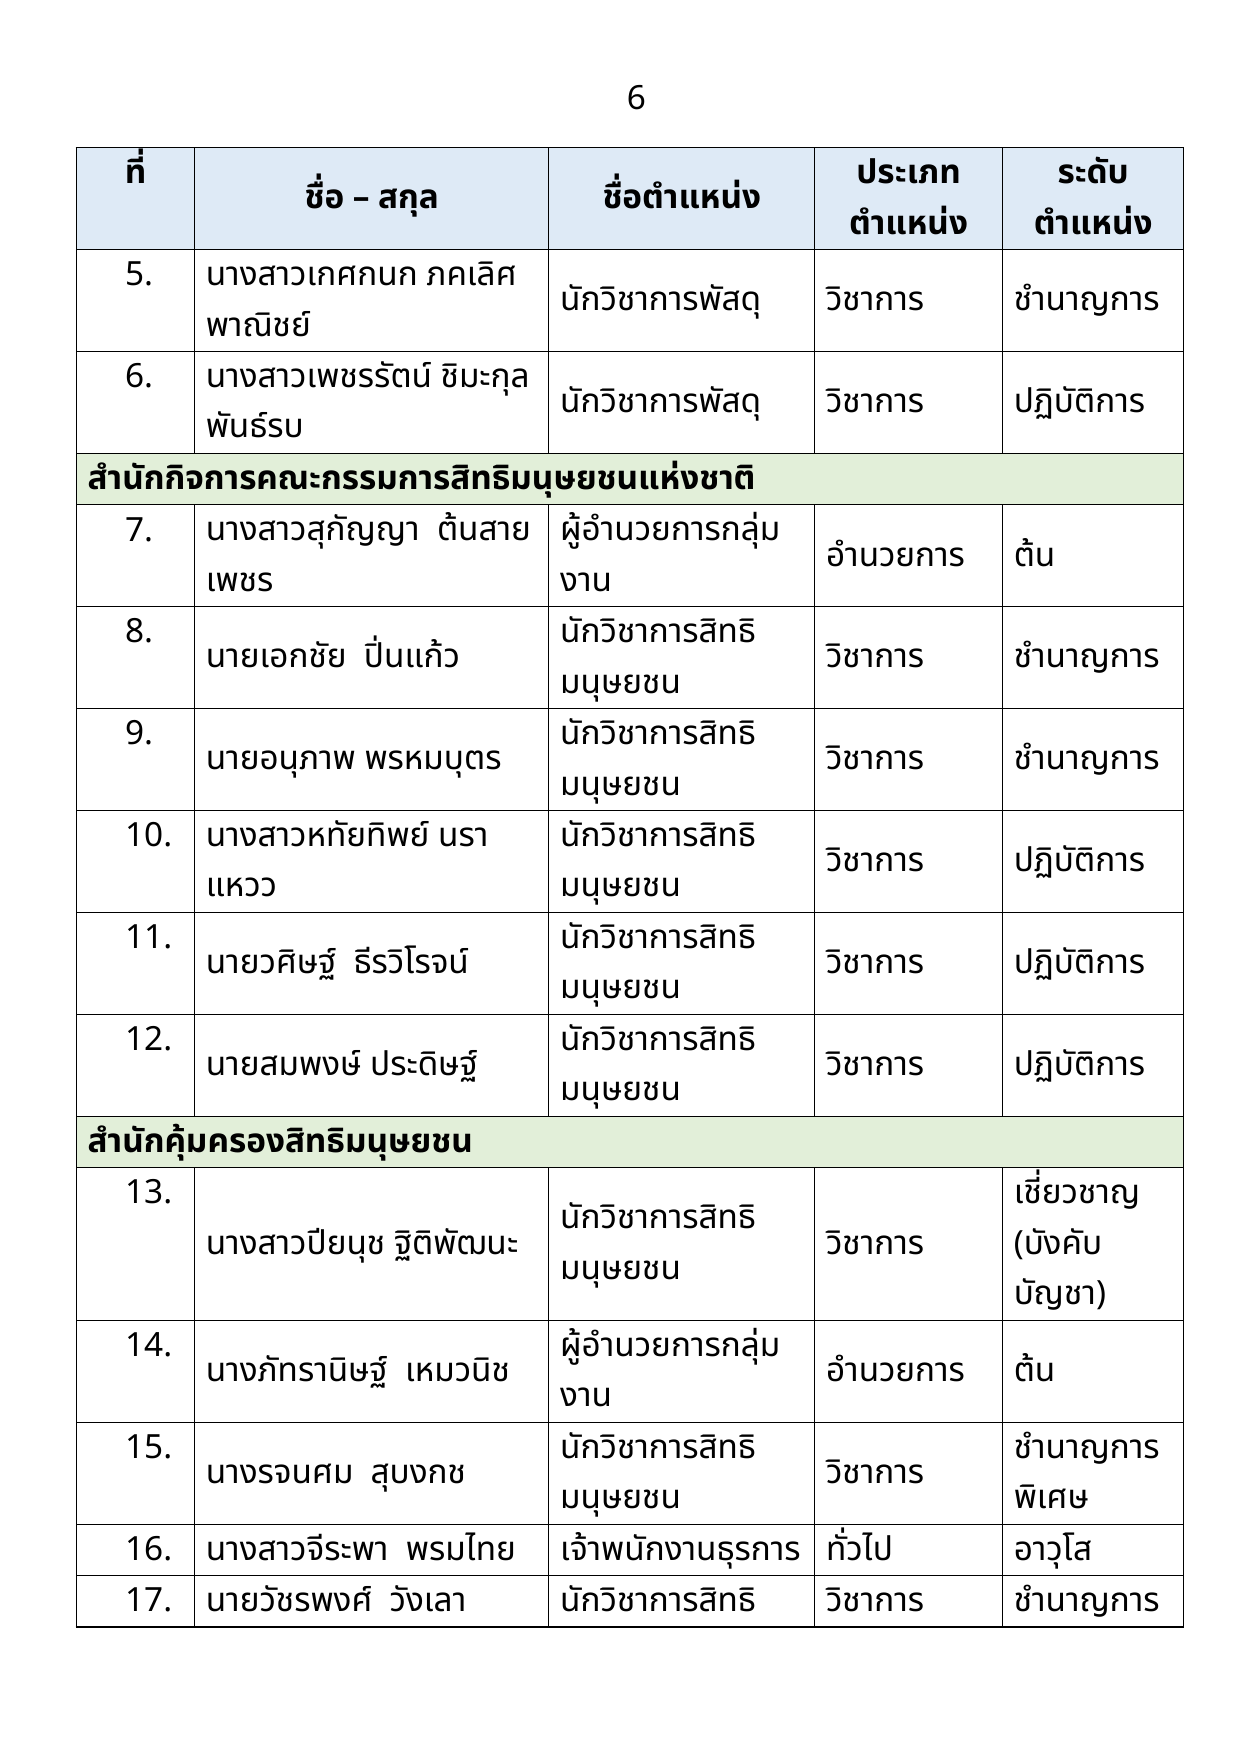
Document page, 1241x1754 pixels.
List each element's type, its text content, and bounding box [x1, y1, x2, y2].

table_cell นักวิชาการพัสดุ [549, 352, 814, 453]
table_cell [77, 505, 194, 606]
table_cell ผู้อำนวยการกลุ่มงาน [549, 505, 814, 606]
table_cell นักวิชาการสิทธิมนุษยชน [549, 811, 814, 912]
table_cell [77, 811, 194, 912]
table_cell นายวศิษฐ์ ธีรวิโรจน์ [195, 913, 548, 1014]
table_cell ปฏิบัติการ [1003, 913, 1183, 1014]
table_cell นางสาวสุกัญญา ต้นสายเพชร [195, 505, 548, 606]
table_cell นางสาวจีระพา พรมไทย [195, 1525, 548, 1575]
table_cell วิชาการ [815, 811, 1002, 912]
table_header ชื่อตำแหน่ง [549, 148, 814, 249]
table_header ประเภทตำแหน่ง [815, 148, 1002, 249]
table_cell ชำนาญการ [1003, 709, 1183, 810]
table_cell วิชาการ [815, 250, 1002, 351]
table_cell นักวิชาการสิทธิมนุษยชน [549, 1015, 814, 1116]
table_cell นางสาวหทัยทิพย์ นราแหวว [195, 811, 548, 912]
table_header ระดับตำแหน่ง [1003, 148, 1183, 249]
table_cell นางสาวปียนุช ฐิติพัฒนะ [195, 1168, 548, 1320]
table_cell วิชาการ [815, 1015, 1002, 1116]
table_cell วิชาการ [815, 352, 1002, 453]
table_header ที่ [77, 148, 194, 249]
table_cell ชำนาญการ [1003, 607, 1183, 708]
table_cell อำนวยการ [815, 505, 1002, 606]
table_cell นางภัทรานิษฐ์ เหมวนิช [195, 1321, 548, 1422]
table_cell [77, 607, 194, 708]
table_cell ต้น [1003, 505, 1183, 606]
table_cell นางรจนศม สุบงกช [195, 1423, 548, 1523]
table_cell [77, 913, 194, 1014]
table_cell นางสาวเกศกนก ภคเลิศพาณิชย์ [195, 250, 548, 351]
table_cell นางสาวเพชรรัตน์ ชิมะกุลพันธ์รบ [195, 352, 548, 453]
table_cell นายเอกชัย ปิ่นแก้ว [195, 607, 548, 708]
table_cell ปฏิบัติการ [1003, 811, 1183, 912]
table_cell นายอนุภาพ พรหมบุตร [195, 709, 548, 810]
table_cell สำนักคุ้มครองสิทธิมนุษยชน [77, 1117, 1183, 1167]
table_cell ชำนาญการ [1003, 1576, 1183, 1626]
table_cell นักวิชาการสิทธิมนุษยชน [549, 913, 814, 1014]
table_cell อาวุโส [1003, 1525, 1183, 1575]
table_cell เจ้าพนักงานธุรการ [549, 1525, 814, 1575]
table_cell วิชาการ [815, 1168, 1002, 1320]
table_cell [77, 1525, 194, 1575]
table_cell วิชาการ [815, 1423, 1002, 1523]
table_cell นักวิชาการสิทธิมนุษยชน [549, 1576, 814, 1626]
table_cell ชำนาญการพิเศษ [1003, 1423, 1183, 1523]
table_cell ปฏิบัติการ [1003, 1015, 1183, 1116]
table_cell วิชาการ [815, 913, 1002, 1014]
table_cell [77, 250, 194, 351]
table_cell วิชาการ [815, 709, 1002, 810]
table_cell นักวิชาการสิทธิมนุษยชน [549, 607, 814, 708]
table_cell สำนักกิจการคณะกรรมการสิทธิมนุษยชนแห่งชาติ [77, 454, 1183, 504]
table_cell [77, 1321, 194, 1422]
table_cell นักวิชาการสิทธิมนุษยชน [549, 1168, 814, 1320]
table_cell นายวัชรพงศ์ วังเลา [195, 1576, 548, 1626]
table_cell ต้น [1003, 1321, 1183, 1422]
table_cell [77, 709, 194, 810]
table_header ชื่อ – สกุล [195, 148, 548, 249]
table_cell อำนวยการ [815, 1321, 1002, 1422]
table_cell [77, 1015, 194, 1116]
table_cell [77, 352, 194, 453]
table_cell ทั่วไป [815, 1525, 1002, 1575]
table_cell วิชาการ [815, 1576, 1002, 1626]
table_cell นักวิชาการสิทธิมนุษยชน [549, 1423, 814, 1523]
table_cell ปฏิบัติการ [1003, 352, 1183, 453]
table_cell [77, 1168, 194, 1320]
table_cell วิชาการ [815, 607, 1002, 708]
table_cell [77, 1576, 194, 1626]
table_cell นายสมพงษ์ ประดิษฐ์ [195, 1015, 548, 1116]
table_cell ชำนาญการ [1003, 250, 1183, 351]
table_cell [77, 1423, 194, 1523]
table_cell นักวิชาการพัสดุ [549, 250, 814, 351]
table_cell ผู้อำนวยการกลุ่มงาน [549, 1321, 814, 1422]
table_cell เชี่ยวชาญ (บังคับบัญชา) [1003, 1168, 1183, 1320]
table_cell นักวิชาการสิทธิมนุษยชน [549, 709, 814, 810]
